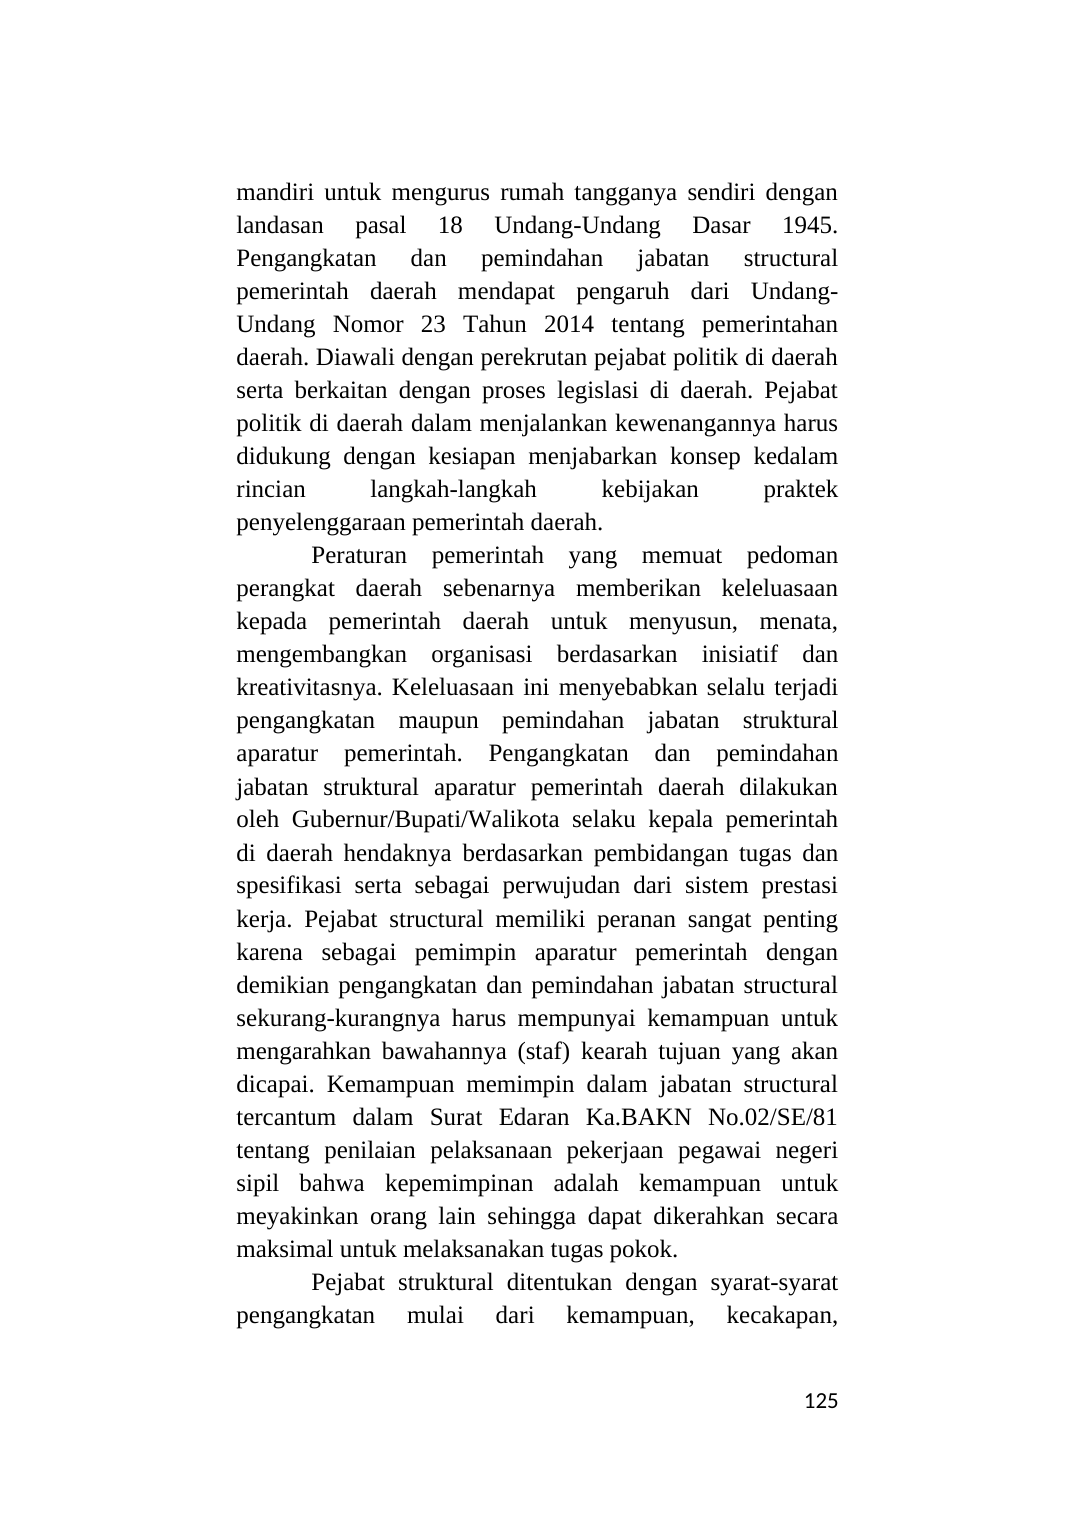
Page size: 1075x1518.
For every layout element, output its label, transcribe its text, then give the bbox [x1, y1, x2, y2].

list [236, 1267, 838, 1329]
list Peraturan pemerintah yang memuat pedoman perangkat daerah sebenarnya memberikan keleluasaan kepada pemerintah daerah untuk menyusun, menata, mengembangkan organisasi berdasarkan inisiatif dan kreativitasnya. Keleluasaan ini menyebabkan selalu terjadi pengangkatan maupun pemindahan jabatan struktural aparatur pemerintah. Pengangkatan dan pemindahan jabatan struktural aparatur pemerintah daerah dilakukan oleh Gubernur/Bupati/Walikota selaku kepala pemerintah di daerah hendaknya berdasarkan pembidangan tugas dan spesifikasi serta sebagai perwujudan dari sistem prestasi kerja. Pejabat structural memiliki peranan sangat penting karena sebagai pemimpin aparatur pemerintah dengan demikian pengangkatan dan pemindahan jabatan structural sekurang-kurangnya harus mempunyai kemampuan untuk mengarahkan bawahannya (staf) kearah tujuan yang akan dicapai. Kemampuan memimpin dalam jabatan structural tercantum dalam Surat Edaran Ka.BAKN No.02/SE/81 tentang penilaian pelaksanaan pekerjaan pegawai negeri sipil bahwa kepemimpinan adalah kemampuan untuk meyakinkan orang lain sehingga dapat dikerahkan secara maksimal untuk melaksanakan tugas pokok. [236, 540, 838, 1263]
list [236, 177, 838, 536]
